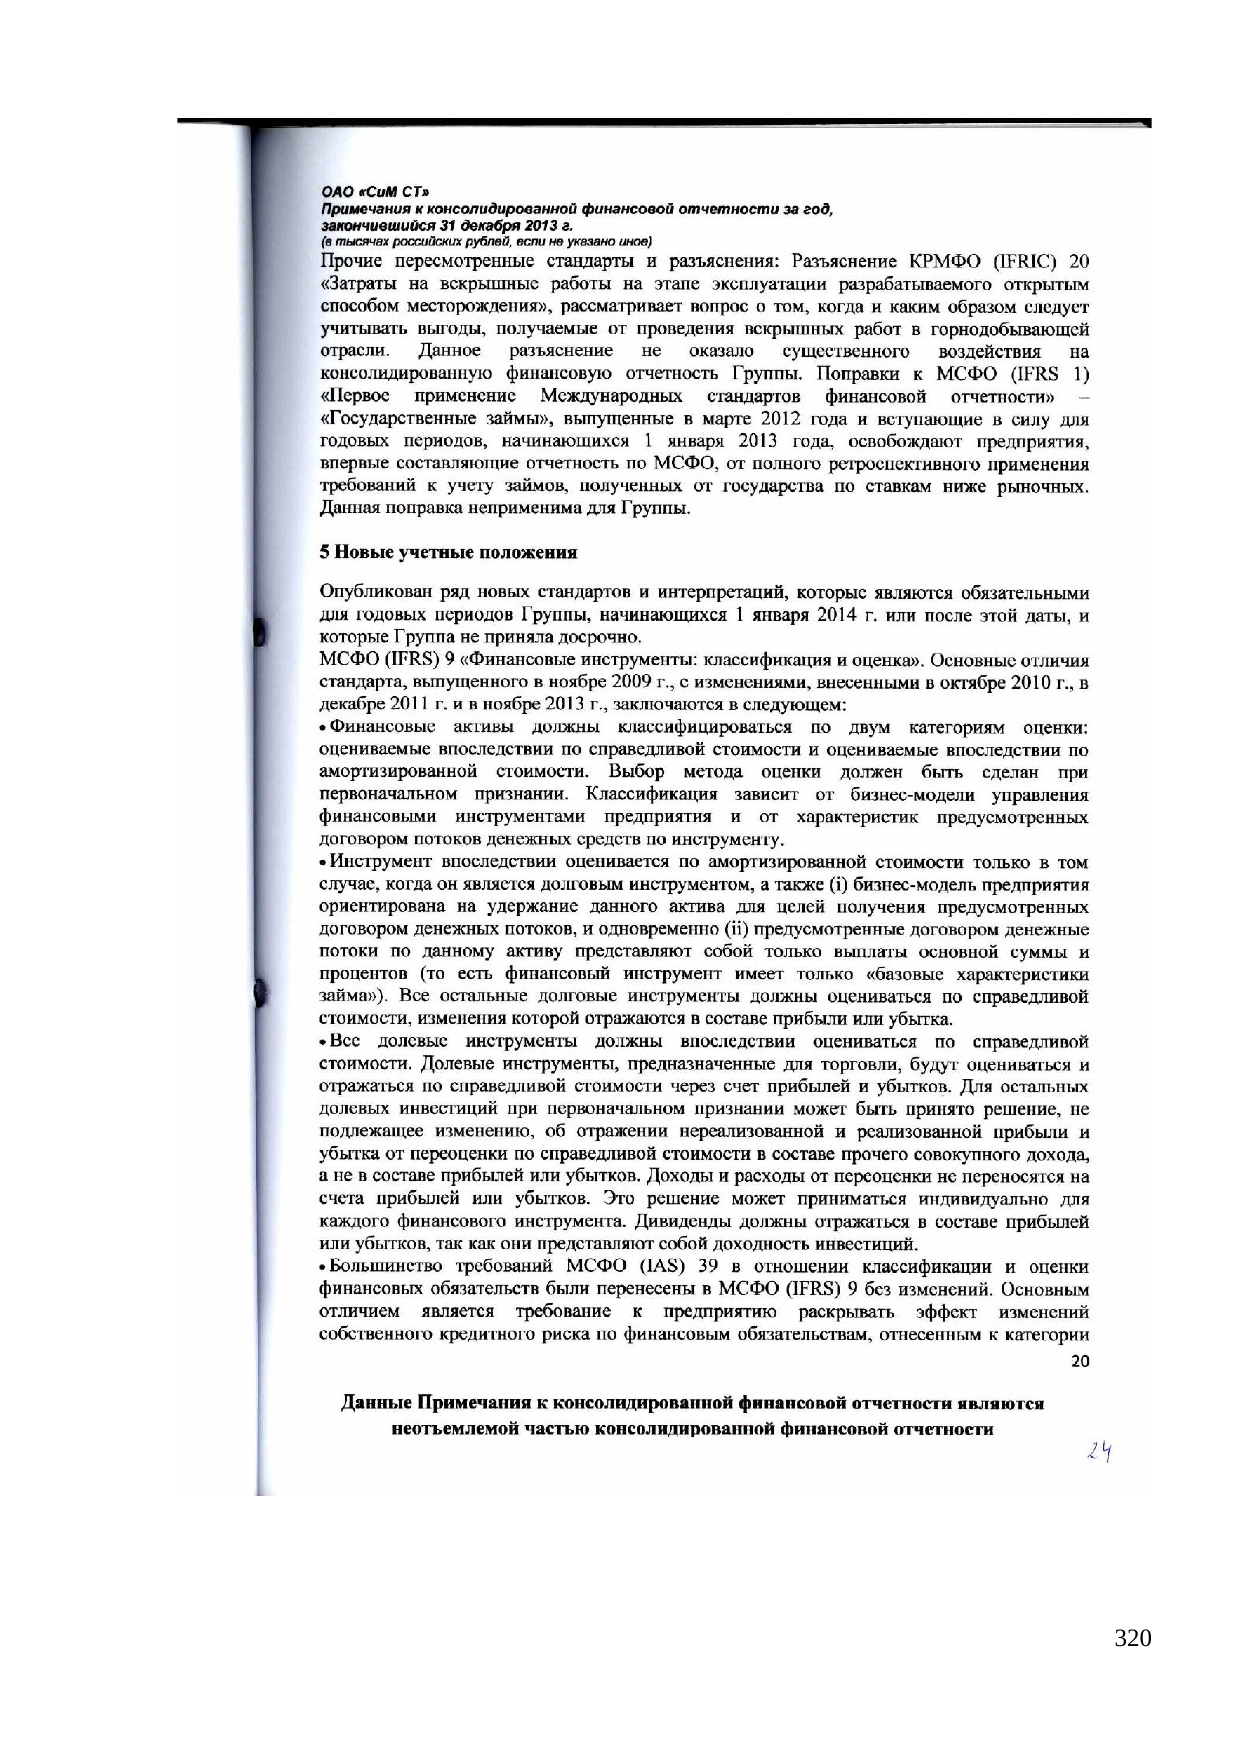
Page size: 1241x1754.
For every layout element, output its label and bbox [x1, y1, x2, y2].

picture [177, 118, 1152, 1496]
